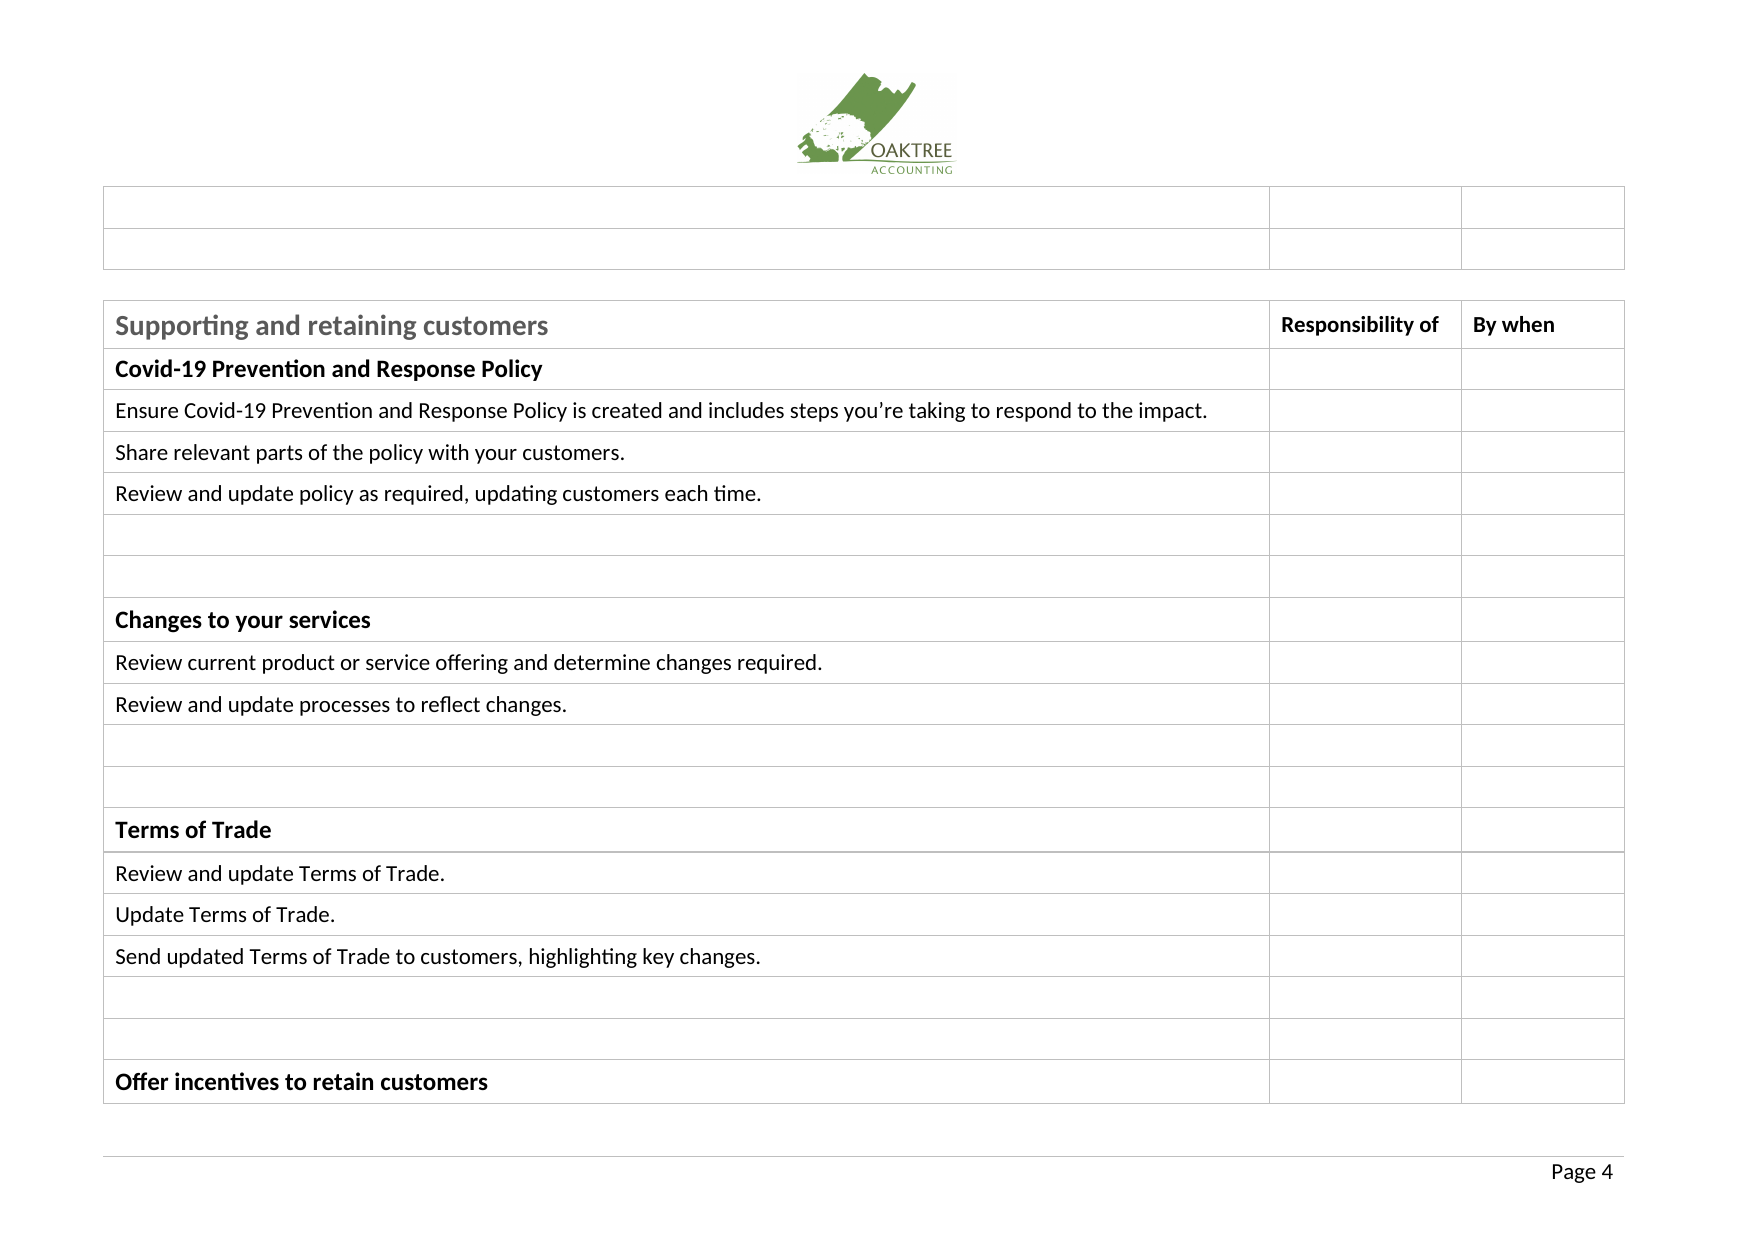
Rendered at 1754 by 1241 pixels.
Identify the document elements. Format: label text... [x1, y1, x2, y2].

table_cell [1462, 684, 1624, 724]
table_cell [1462, 767, 1624, 807]
table_cell [1270, 808, 1461, 851]
table_cell [1462, 1019, 1624, 1059]
table_cell [1270, 556, 1461, 597]
table_cell [104, 229, 1269, 269]
table_cell [104, 187, 1269, 227]
table_cell [1270, 1019, 1461, 1059]
table_cell [1270, 642, 1461, 683]
table_cell [104, 556, 1269, 597]
table_cell [104, 767, 1269, 807]
table_cell [1462, 349, 1624, 389]
table_cell [1462, 1060, 1624, 1103]
table_cell [1462, 556, 1624, 597]
table_cell [104, 515, 1269, 555]
table_cell Terms of Trade [104, 808, 1269, 851]
table_cell [1270, 598, 1461, 641]
table_cell [1270, 1060, 1461, 1103]
table_cell [1462, 936, 1624, 976]
table_header Responsibility of [1270, 301, 1461, 348]
table_header Supporting and retaining customers [104, 301, 1269, 348]
table_cell [1270, 229, 1461, 269]
table_cell Review and update Terms of Trade. [104, 853, 1269, 893]
table_cell [104, 725, 1269, 766]
table_cell Ensure Covid-19 Prevention and Response Policy is created and includes steps you’re taking to respond to the impact. [104, 390, 1269, 431]
table_cell [1462, 390, 1624, 431]
table_cell [1270, 684, 1461, 724]
table_cell [1462, 725, 1624, 766]
table_cell [1462, 473, 1624, 514]
table_cell [104, 1019, 1269, 1059]
table_cell Changes to your services [104, 598, 1269, 641]
table_cell [1270, 349, 1461, 389]
table_cell [1462, 432, 1624, 472]
table_cell Update Terms of Trade. [104, 894, 1269, 934]
table_cell [1462, 642, 1624, 683]
table_cell [1270, 515, 1461, 555]
table_cell Offer incentives to retain customers [104, 1060, 1269, 1103]
table_cell Covid-19 Prevention and Response Policy [104, 349, 1269, 389]
table_cell Send updated Terms of Trade to customers, highlighting key changes. [104, 936, 1269, 976]
table_cell Share relevant parts of the policy with your customers. [104, 432, 1269, 472]
table_cell [1462, 977, 1624, 1018]
table_cell [1270, 853, 1461, 893]
table_cell [1270, 936, 1461, 976]
table_cell [1462, 894, 1624, 934]
table_cell [1462, 853, 1624, 893]
table_cell [1270, 894, 1461, 934]
table_cell Review and update policy as required, updating customers each time. [104, 473, 1269, 514]
table_cell [1270, 473, 1461, 514]
table_cell [1270, 187, 1461, 227]
table_cell [104, 977, 1269, 1018]
table_cell [1462, 515, 1624, 555]
table_cell [1462, 808, 1624, 851]
table_cell [1270, 432, 1461, 472]
table_cell [1462, 187, 1624, 227]
table_cell [1270, 725, 1461, 766]
table_cell [1270, 977, 1461, 1018]
table_cell [1270, 767, 1461, 807]
table_cell [1462, 229, 1624, 269]
table_cell [1270, 390, 1461, 431]
table_cell [1462, 598, 1624, 641]
table_cell Review and update processes to reflect changes. [104, 684, 1269, 724]
table_header By when [1462, 301, 1624, 348]
table_cell Review current product or service offering and determine changes required. [104, 642, 1269, 683]
picture [796, 73, 958, 174]
